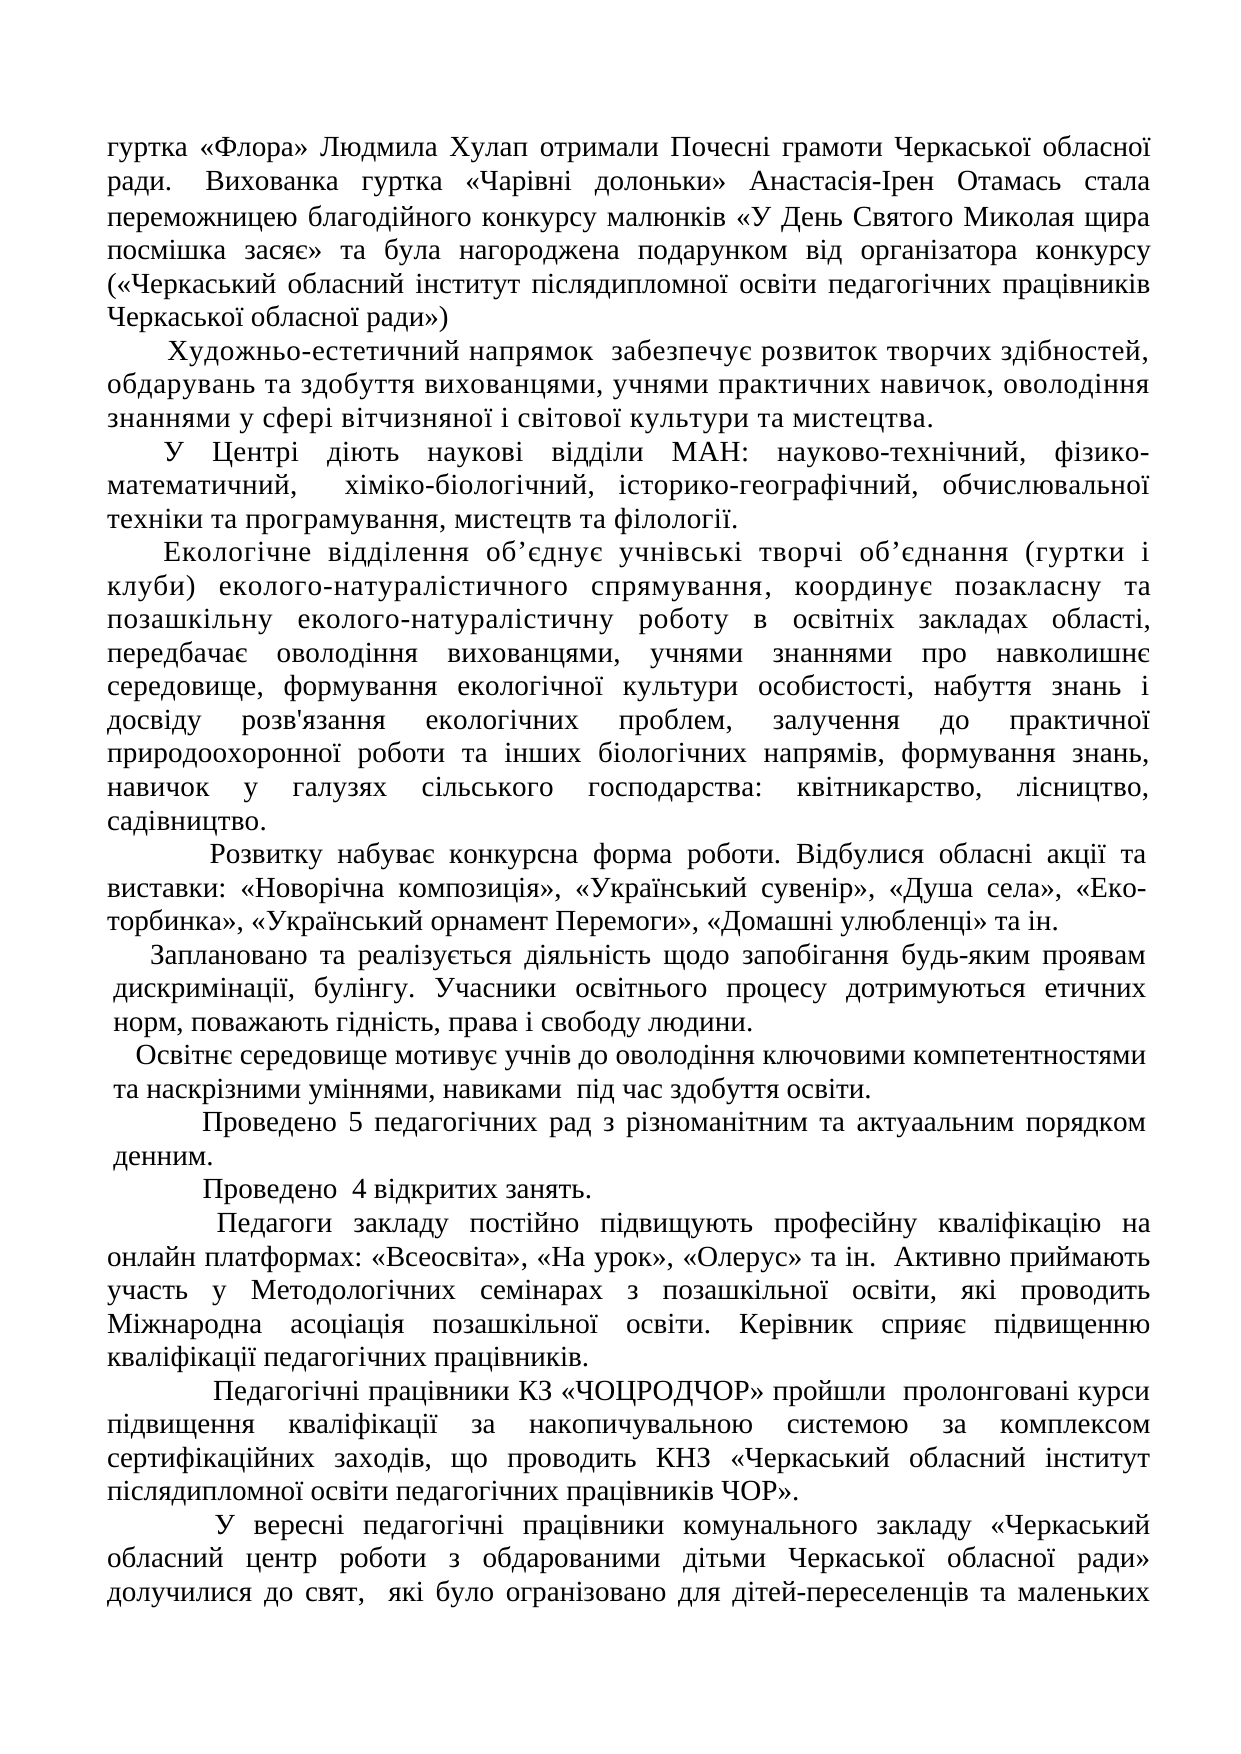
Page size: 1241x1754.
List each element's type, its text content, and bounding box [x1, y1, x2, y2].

text Освітнє середовище мотивує учнів до оволодіння ключовими компетентностями та наскрізними уміннями, навиками під час здобуття освіти. [113, 1037, 1147, 1104]
text Заплановано та реалізується діяльність щодо запобігання будь-яким проявам дискримінації, булінгу. Учасники освітнього процесу дотримуються етичних норм, поважають гідність, права і свободу людини. [113, 937, 1147, 1037]
text Розвитку набуває конкурсна форма роботи. Відбулися обласні акції та виставки: «Новорічна композиція», «Український сувенір», «Душа села», «Еко-торбинка», «Український орнамент Перемоги», «Домашні улюбленці» та ін. [107, 836, 1147, 937]
text У Центрі діють наукові відділи МАН: науково-технічний, фізико-математичний, хіміко-біологічний, історико-географічний, обчислювальної техніки та програмування, мистецтв та філології. [107, 434, 1151, 534]
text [107, 1507, 1151, 1608]
text Проведено 5 педагогічних рад з різноманітним та актуаальним порядком денним. [113, 1104, 1147, 1172]
text Педагогічні працівники КЗ «ЧОЦРОДЧОР» пройшли пролонговані курси підвищення кваліфікації за накопичувальною системою за комплексом сертифікаційних заходів, що проводить КНЗ «Черкаський обласний інститут післядипломної освіти педагогічних працівників ЧОР». [107, 1373, 1151, 1507]
text Екологічне відділення об’єднує учнівські творчі об’єднання (гуртки і клуби) еколого-натуралістичного спрямування, координує позакласну та позашкільну еколого-натуралістичну роботу в освітніх закладах області, передбачає оволодіння вихованцями, учнями знаннями про навколишнє середовище, формування екологічної культури особистості, набуття знань і досвіду розв'язання екологічних проблем, залучення до практичної природоохоронної роботи та інших біологічних напрямів, формування знань, навичок у галузях сільського господарства: квітникарство, лісництво, садівництво. [107, 534, 1151, 836]
text Проведено 4 відкритих занять. [107, 1172, 1151, 1205]
text Педагоги закладу постійно підвищують професійну кваліфікацію на онлайн платформах: «Всеосвіта», «На урок», «Олерус» та ін. Активно приймають участь у Методологічних семінарах з позашкільної освіти, які проводить Міжнародна асоціація позашкільної освіти. Керівник сприяє підвищенню кваліфікації педагогічних працівників. [107, 1205, 1151, 1373]
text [107, 163, 1151, 333]
text Художньо-естетичний напрямок забезпечує розвиток творчих здібностей, обдарувань та здобуття вихованцями, учнями практичних навичок, оволодіння знаннями у сфері вітчизняної і світової культури та мистецтва. [107, 333, 1151, 434]
